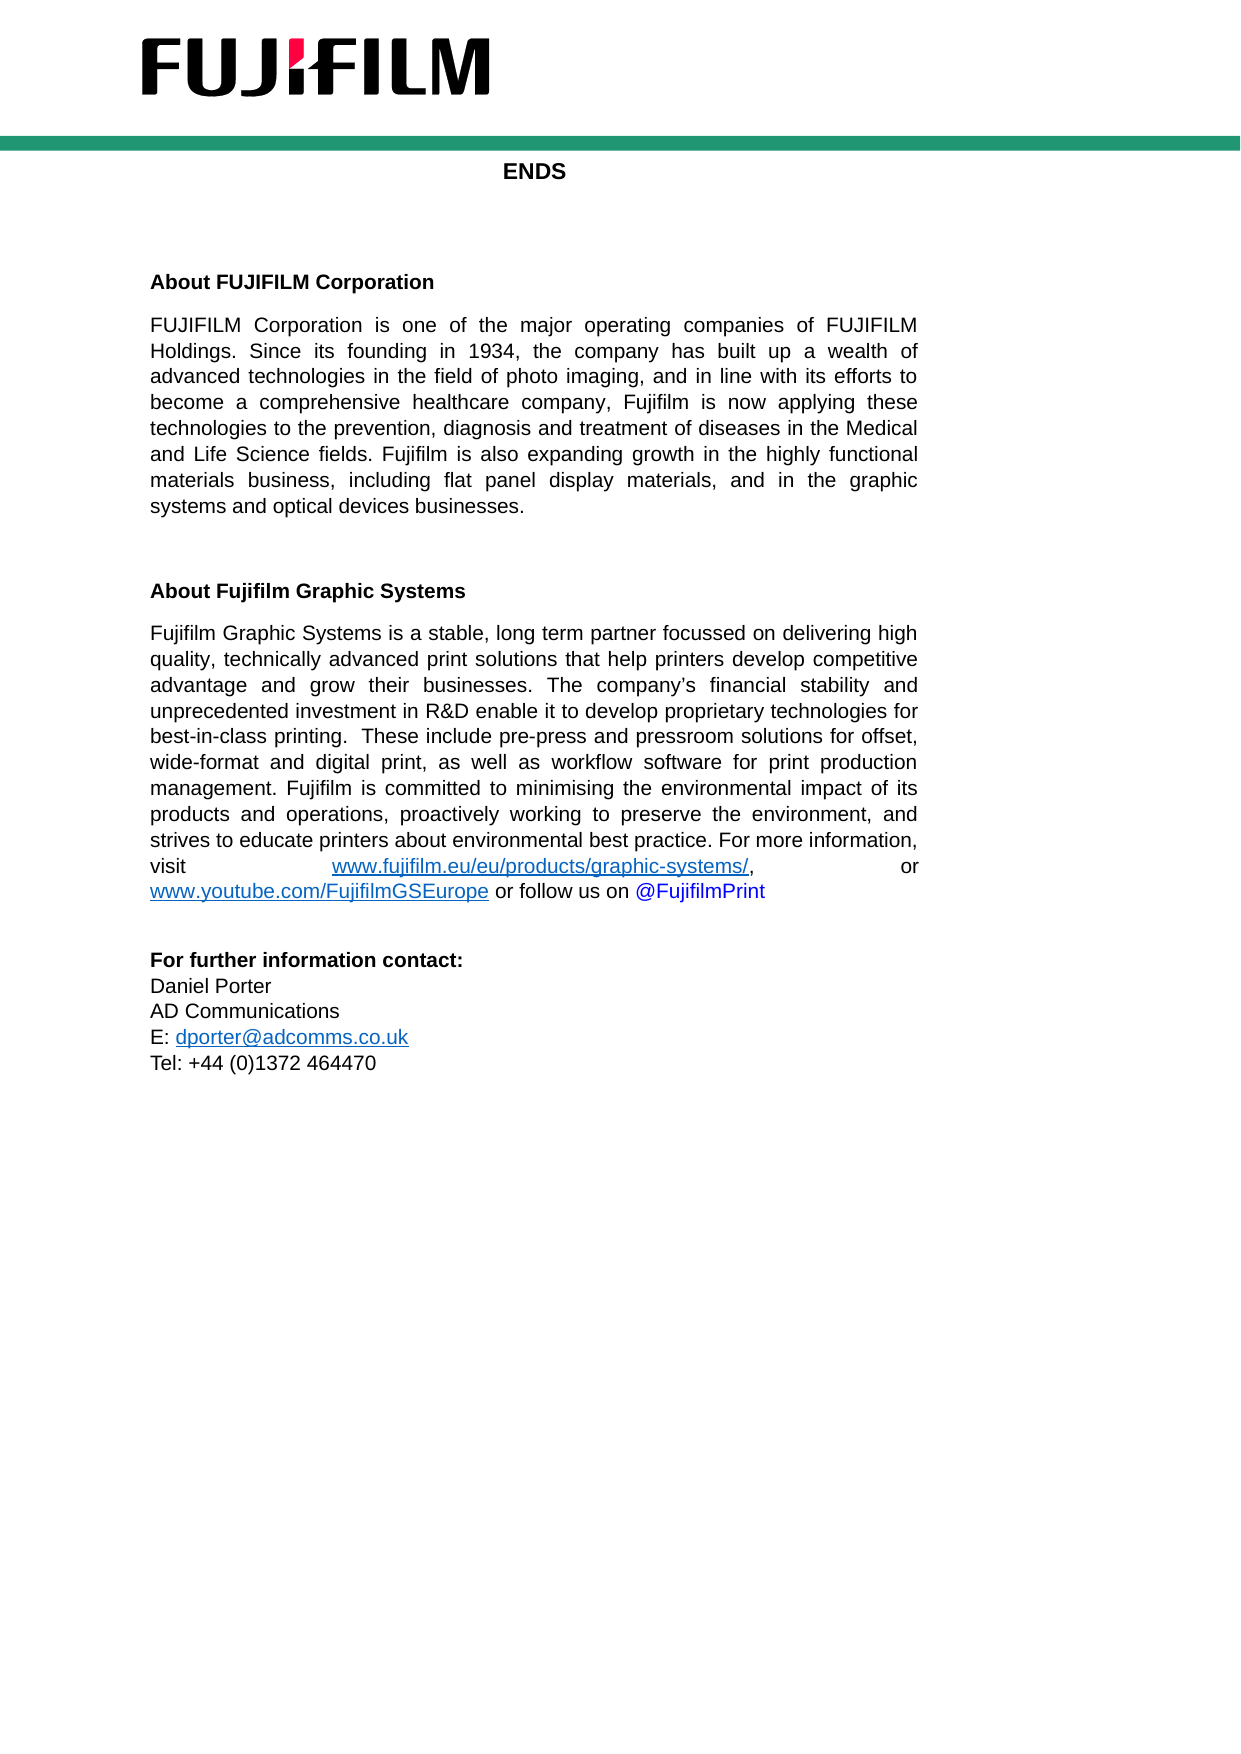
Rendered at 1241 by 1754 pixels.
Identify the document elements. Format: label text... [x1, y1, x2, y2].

text Tel: +44 (0)1372 464470 [150, 1051, 919, 1075]
text ENDS [150, 158, 919, 184]
text About Fujifilm Graphic Systems [150, 578, 919, 602]
text FUJIFILM Corporation is one of the major operating companies of FUJIFILM Holdings. Since its founding in 1934, the company has built up a wealth of advanced technologies in the field of photo imaging, and in line with its efforts to become a comprehensive healthcare company, Fujifilm is now applying these technologies to the prevention, diagnosis and treatment of diseases in the Medical and Life Science fields. Fujifilm is also expanding growth in the highly functional materials business, including flat panel display materials, and in the graphic systems and optical devices businesses. [150, 313, 919, 517]
text AD Communications [150, 999, 919, 1023]
text For further information contact: [150, 948, 919, 972]
text E: dporter@adcomms.co.uk [150, 1025, 919, 1049]
text Fujifilm Graphic Systems is a stable, long term partner focussed on delivering high quality, technically advanced print solutions that help printers develop competitive advantage and grow their businesses. The company’s financial stability and unprecedented investment in R&D enable it to develop proprietary technologies for best-in-class printing. These include pre-press and pressroom solutions for offset, wide-format and digital print, as well as workflow software for print production management. Fujifilm is committed to minimising the environmental impact of its products and operations, proactively working to preserve the environment, and strives to educate printers about environmental best practice. For more information, visit www.fujifilm.eu/eu/products/graphic-systems/, or www.youtube.com/FujifilmGSEurope or follow us on @FujifilmPrint [150, 621, 919, 903]
text Daniel Porter [150, 973, 919, 997]
text About FUJIFILM Corporation [150, 270, 919, 294]
